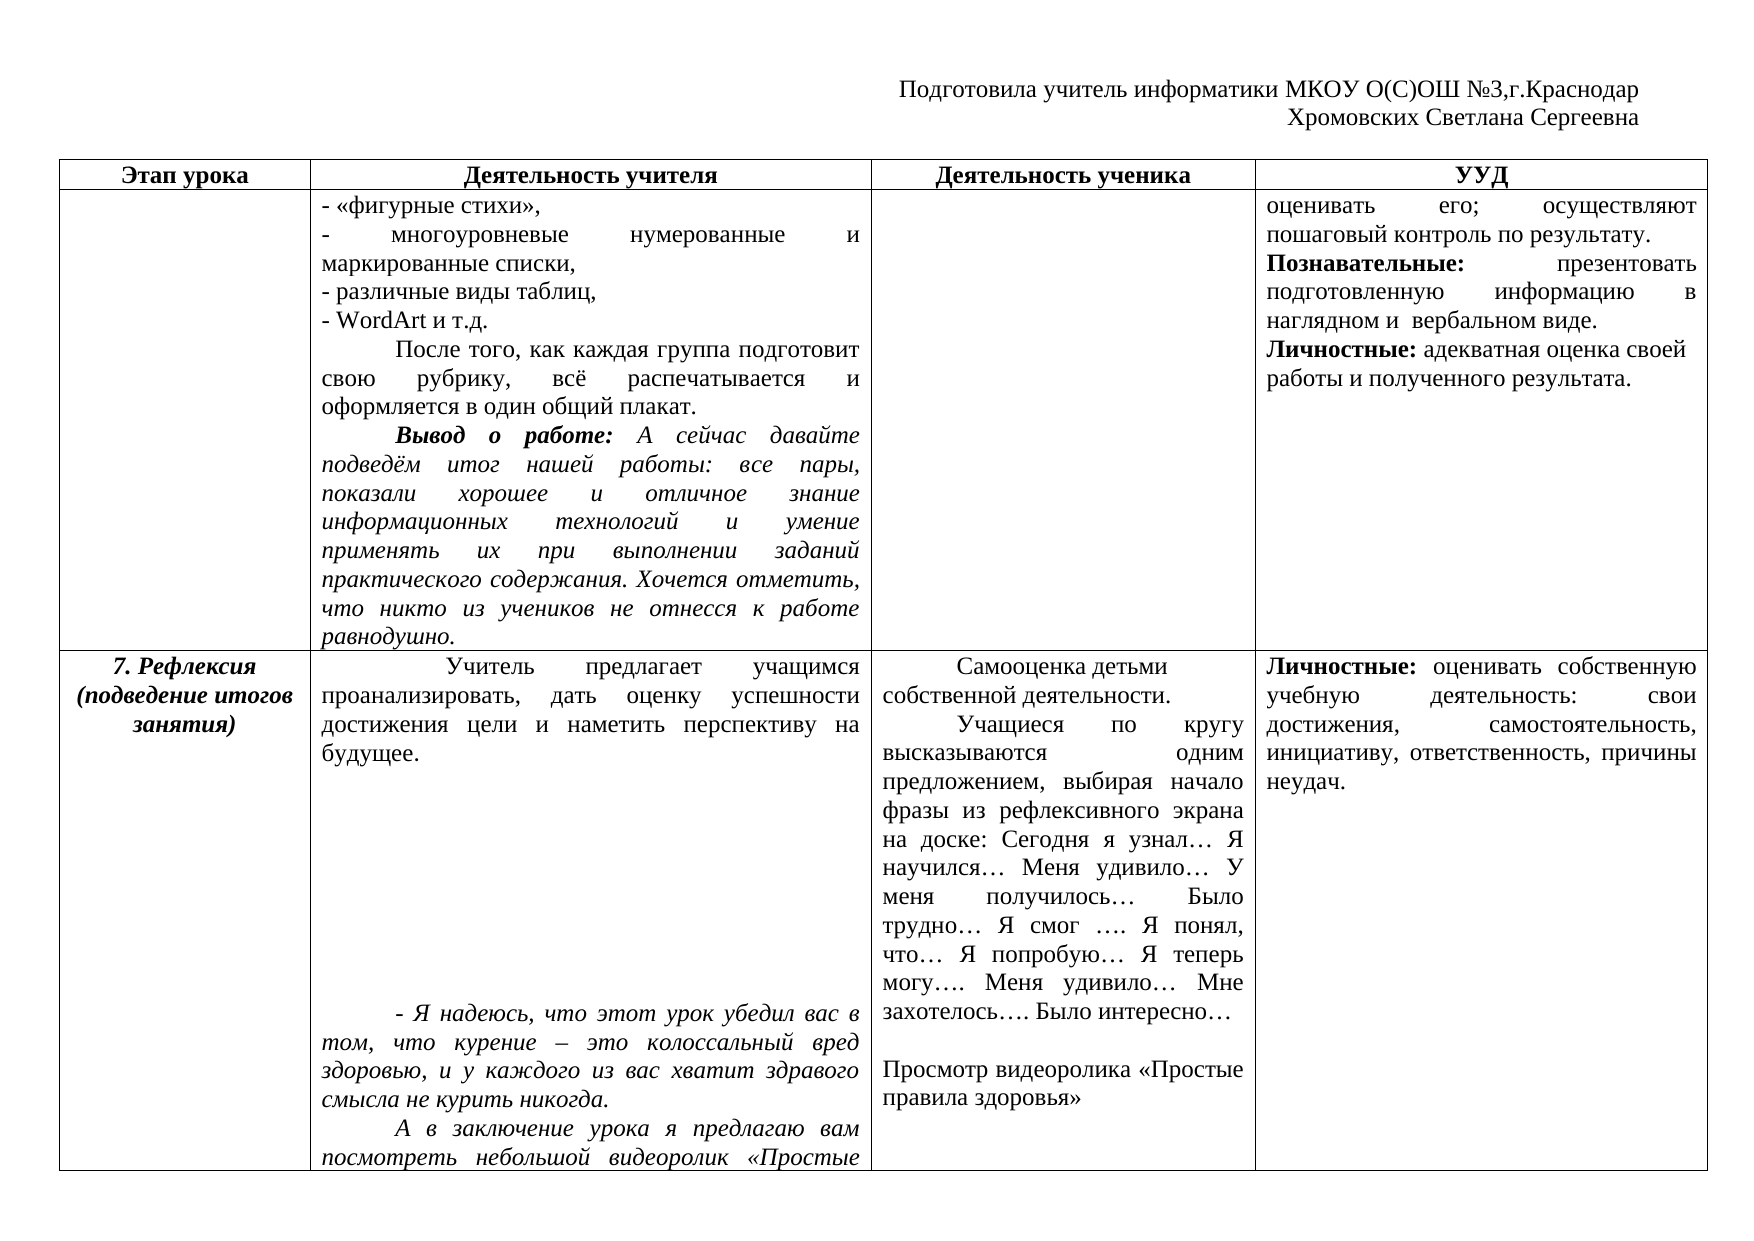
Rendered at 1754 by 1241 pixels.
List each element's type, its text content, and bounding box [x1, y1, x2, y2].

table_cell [1256, 190, 1707, 650]
table_header УУД [1256, 160, 1707, 189]
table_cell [60, 651, 310, 1170]
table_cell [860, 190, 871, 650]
table_header Деятельность учителя [311, 160, 871, 189]
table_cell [60, 190, 310, 650]
table_header Этап урока [60, 160, 310, 189]
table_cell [1256, 651, 1707, 1170]
table_header Деятельность ученика [872, 160, 1255, 189]
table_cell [872, 651, 1255, 1170]
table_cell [872, 190, 1255, 650]
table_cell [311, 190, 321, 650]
